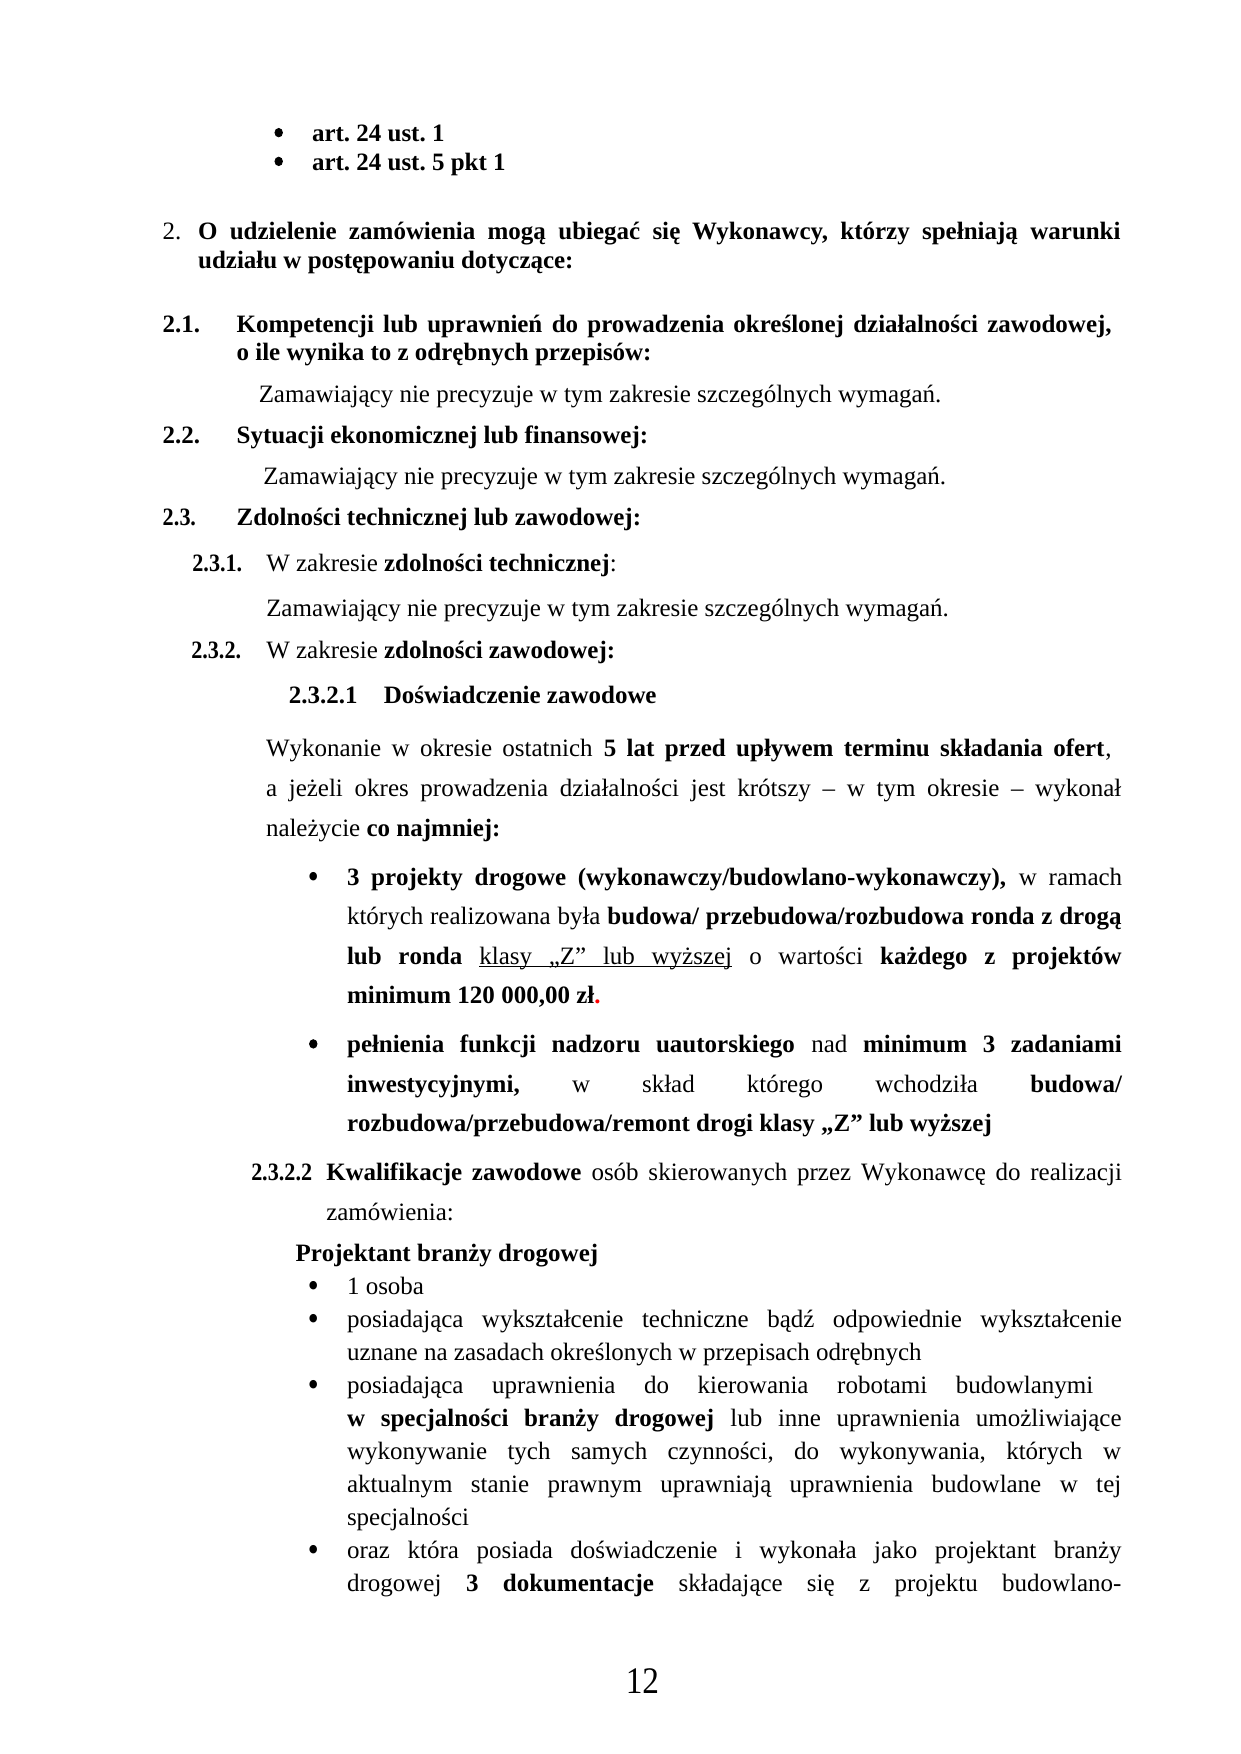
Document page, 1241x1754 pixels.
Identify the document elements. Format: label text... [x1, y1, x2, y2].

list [309, 1535, 1122, 1597]
list 3 projekty drogowe (wykonawczy/budowlano-wykonawczy), w ramach których realizowana była budowa/ przebudowa/rozbudowa ronda z drogą lub ronda klasy „Z” lub wyższej o wartości każdego z projektów minimum 120 000,00 zł. [309, 851, 1122, 1009]
list art. 24 ust. 1 [275, 118, 1122, 147]
text Zamawiający nie precyzuje w tym zakresie szczególnych wymagań. [266, 593, 1122, 622]
text Zamawiający nie precyzuje w tym zakresie szczególnych wymagań. [258, 379, 1122, 407]
list pełnienia funkcji nadzoru uautorskiego nad minimum 3 zadaniami inwestycyjnymi, w skład którego wchodziła budowa/ rozbudowa/przebudowa/remont drogi klasy „Z” lub wyższej [309, 1018, 1122, 1137]
list Sytuacji ekonomicznej lub finansowej: [162, 420, 1122, 449]
list posiadająca uprawnienia do kierowania robotami budowlanymi w specjalności branży drogowej lub inne uprawnienia umożliwiające wykonywanie tych samych czynności, do wykonywania, których w aktualnym stanie prawnym uprawniają uprawnienia budowlane w tej specjalności [309, 1370, 1122, 1531]
text Wykonanie w okresie ostatnich 5 lat przed upływem terminu składania ofert, a jeżeli okres prowadzenia działalności jest krótszy – w tym okresie – wykonał należycie co najmniej: [266, 723, 1122, 841]
list W zakresie zdolności zawodowej: [191, 635, 1122, 663]
text 2.3.2.1 Doświadczenie zawodowe [288, 680, 1122, 709]
list Kwalifikacje zawodowe osób skierowanych przez Wykonawcę do realizacji zamówienia: [251, 1147, 1122, 1226]
list art. 24 ust. 5 pkt 1 [275, 147, 1122, 176]
list W zakresie zdolności technicznej: [192, 548, 1122, 577]
text Zamawiający nie precyzuje w tym zakresie szczególnych wymagań. [263, 461, 1122, 490]
list Zdolności technicznej lub zawodowej: [162, 502, 1122, 531]
text Projektant branży drogowej [295, 1238, 1122, 1267]
list 1 osoba [309, 1271, 1122, 1300]
list Kompetencji lub uprawnień do prowadzenia określonej działalności zawodowej, o ile wynika to z odrębnych przepisów: [162, 309, 1122, 366]
list O udzielenie zamówienia mogą ubiegać się Wykonawcy, którzy spełniają warunki udziału w postępowaniu dotyczące: [162, 216, 1122, 274]
list posiadająca wykształcenie techniczne bądź odpowiednie wykształcenie uznane na zasadach określonych w przepisach odrębnych [309, 1304, 1122, 1366]
